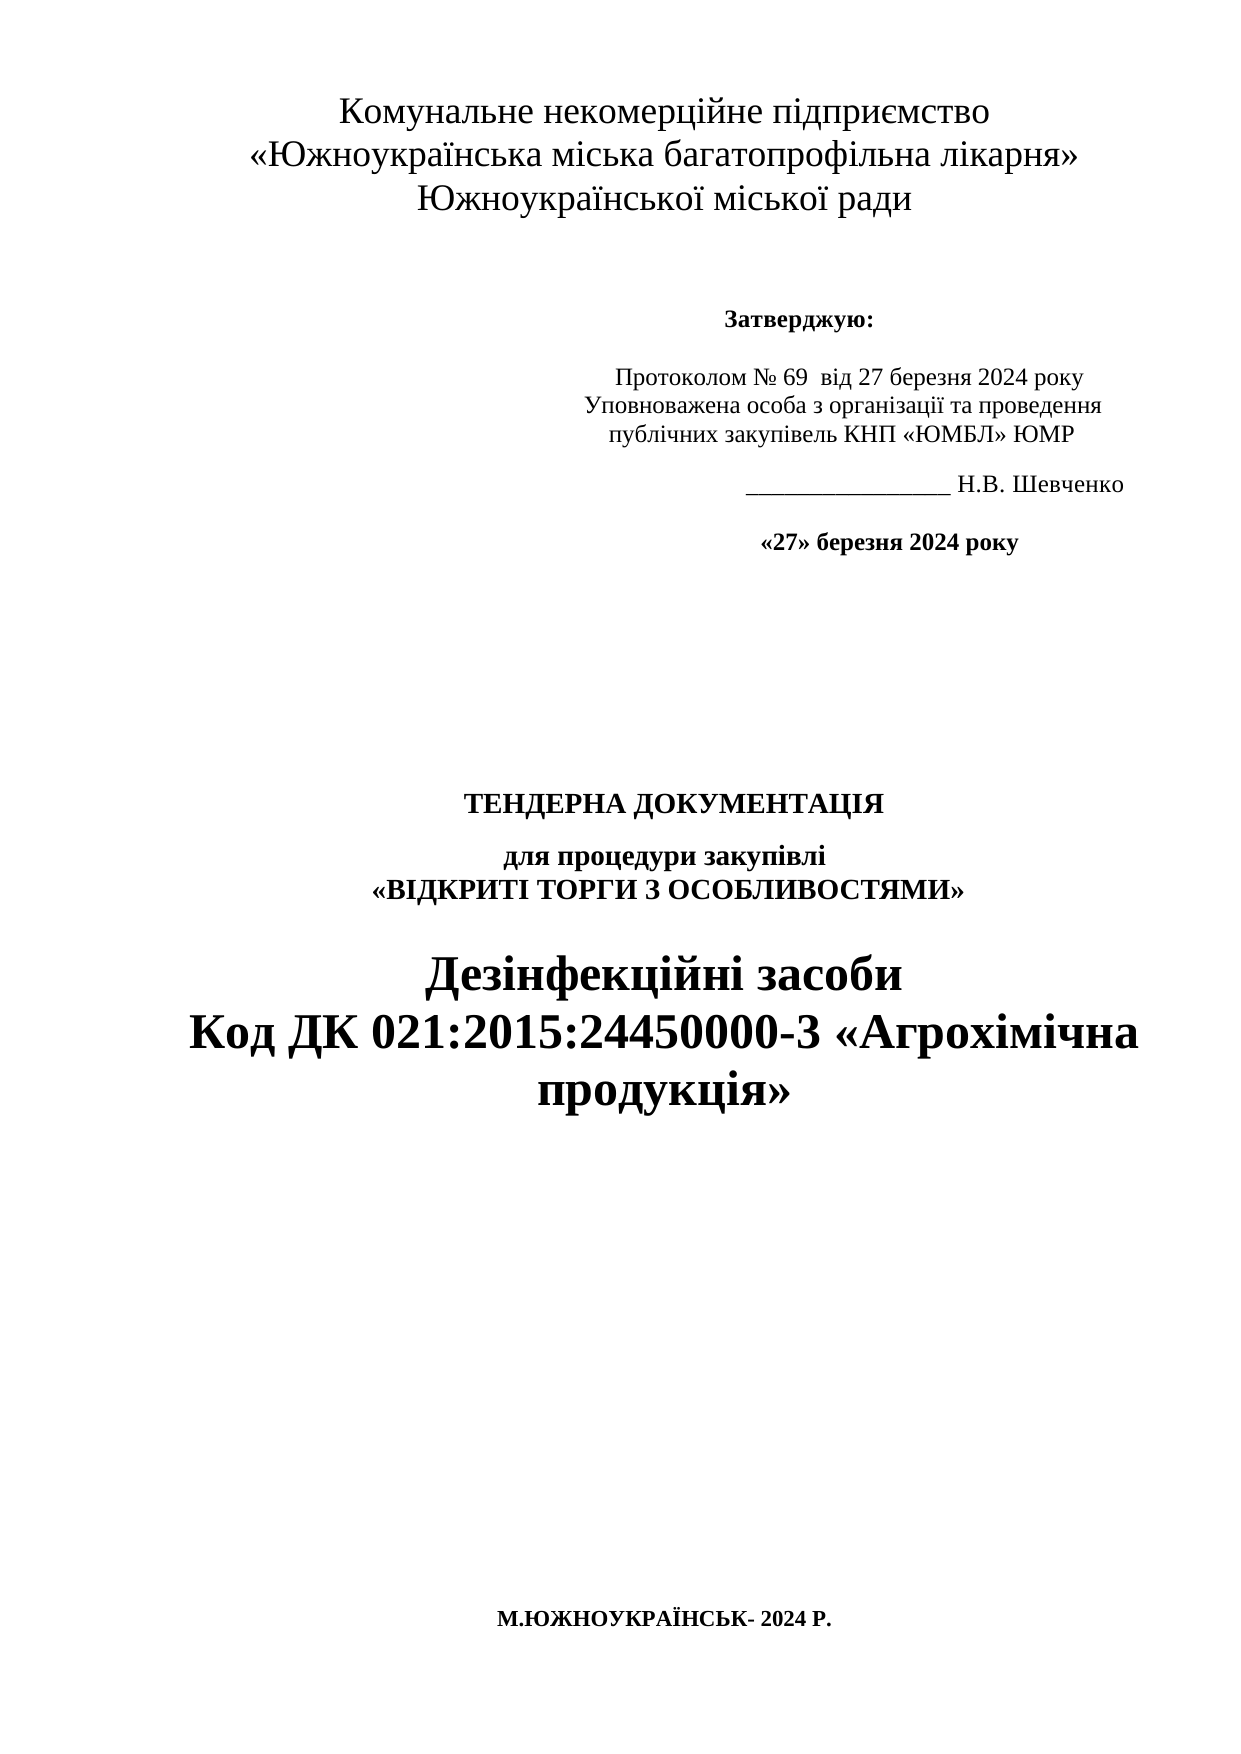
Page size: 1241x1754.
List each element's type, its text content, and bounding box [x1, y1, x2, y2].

text Дезінфекційні засоби [177, 944, 1152, 1001]
text «ВІДКРИТІ ТОРГИ З ОСОБЛИВОСТЯМИ» [177, 872, 1152, 906]
text ТЕНДЕРНА ДОКУМЕНТАЦІЯ [177, 786, 1152, 819]
text «Южноукраїнська міська багатопрофільна лікарня» Южноукраїнської міської ради [177, 132, 1152, 218]
text Протоколом № 69 від 27 березня 2024 року [177, 362, 1152, 391]
text для процедури закупівлі [177, 838, 1152, 872]
text Код ДК 021:2015:24450000-3 «Агрохімічна продукція» [177, 1001, 1152, 1116]
text Затверджую: [723, 304, 1155, 333]
text Комунальне некомерційне підприємство [177, 89, 1152, 132]
text «27» березня 2024 року [177, 527, 1152, 556]
text м.Южноукраїнськ- 2024 р. [177, 1605, 1152, 1632]
text ________________ Н.В. Шевченко [177, 469, 1155, 498]
text Уповноважена особа з організації та проведення [177, 391, 1152, 419]
text публічних закупівель КНП «ЮМБЛ» ЮМР [177, 419, 1152, 448]
